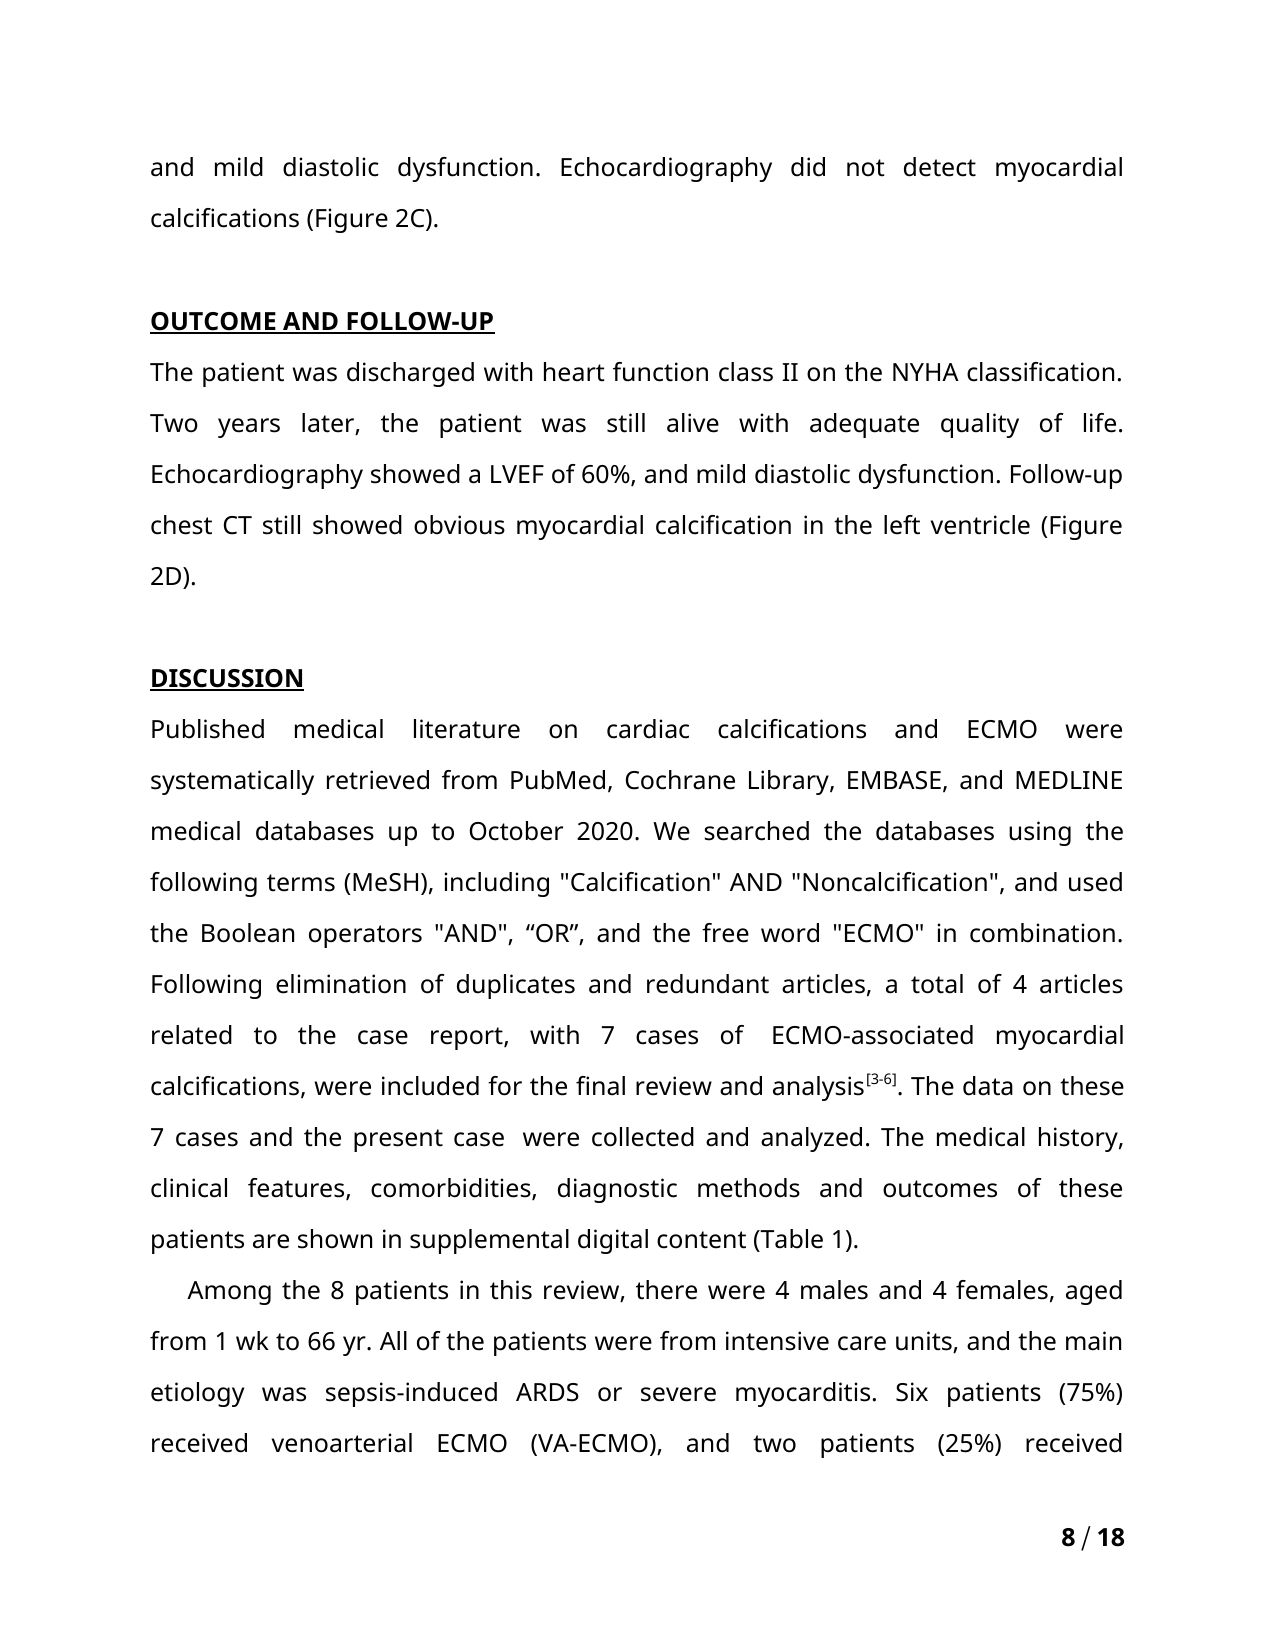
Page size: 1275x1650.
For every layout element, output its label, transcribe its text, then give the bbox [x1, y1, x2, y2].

text OUTCOME AND FOLLOW-UP [150, 303, 1125, 337]
text Published medical literature on cardiac calcifications and ECMO were systematically retrieved from PubMed, Cochrane Library, EMBASE, and MEDLINE medical databases up to October 2020. We searched the databases using the following terms (MeSH), including "Calcification" AND "Noncalcification", and used the Boolean operators "AND", “OR”, and the free word "ECMO" in combination. Following elimination of duplicates and redundant articles, a total of 4 articles related to the case report, with 7 cases of ECMO-associated myocardial calcifications, were included for the final review and analysis[3-6]. The data on these 7 cases and the present case were collected and analyzed. The medical history, clinical features, comorbidities, diagnostic methods and outcomes of these patients are shown in supplemental digital content (Table 1). [150, 711, 1125, 1256]
text The patient was discharged with heart function class II on the NYHA classification. Two years later, the patient was still alive with adequate quality of life. Echocardiography showed a LVEF of 60%, and mild diastolic dysfunction. Follow-up chest CT still showed obvious myocardial calcification in the left ventricle (Figure 2D). [150, 354, 1125, 592]
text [150, 1273, 1125, 1460]
text DISCUSSION [150, 660, 1125, 694]
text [150, 150, 1125, 235]
